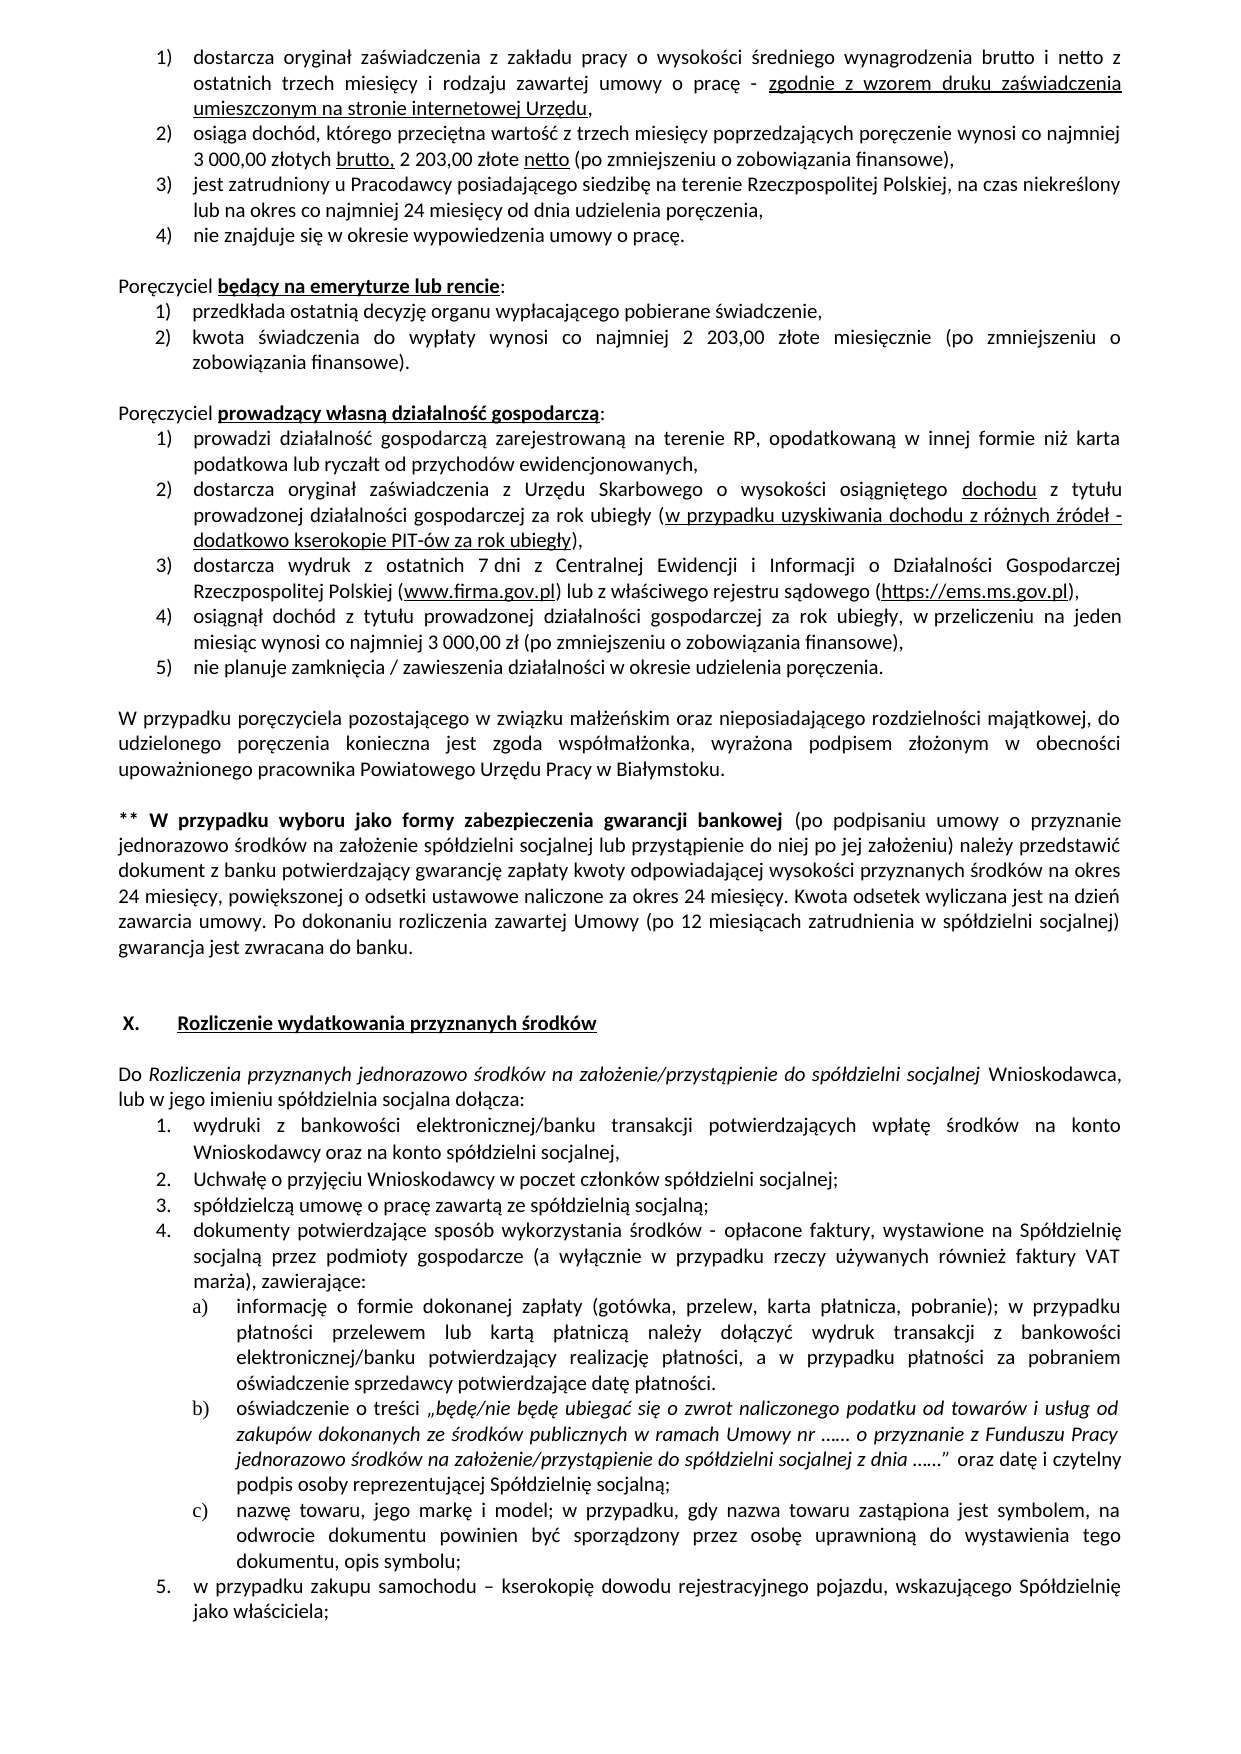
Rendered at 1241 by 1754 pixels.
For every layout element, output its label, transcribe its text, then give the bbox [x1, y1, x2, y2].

list dostarcza wydruk z ostatnich 7 dni z Centralnej Ewidencji i Informacji o Działalności Gospodarczej Rzeczpospolitej Polskiej (www.firma.gov.pl) lub z właściwego rejestru sądowego (https://ems.ms.gov.pl), [156, 553, 1122, 603]
list oświadczenie o treści „będę/nie będę ubiegać się o zwrot naliczonego podatku od towarów i usług od zakupów dokonanych ze środków publicznych w ramach Umowy nr …… o przyznanie z Funduszu Pracy jednorazowo środków na założenie/przystąpienie do spółdzielni socjalnej z dnia ……” oraz datę i czytelny podpis osoby reprezentującej Spółdzielnię socjalną; [192, 1395, 1122, 1497]
list w przypadku zakupu samochodu – kserokopię dowodu rejestracyjnego pojazdu, wskazującego Spółdzielnię jako właściciela; [156, 1573, 1122, 1624]
list osiągnął dochód z tytułu prowadzonej działalności gospodarczej za rok ubiegły, w przeliczeniu na jeden miesiąc wynosi co najmniej 3 000,00 zł (po zmniejszeniu o zobowiązania finansowe), [156, 603, 1122, 654]
list dokumenty potwierdzające sposób wykorzystania środków - opłacone faktury, wystawione na Spółdzielnię socjalną przez podmioty gospodarcze (a wyłącznie w przypadku rzeczy używanych również faktury VAT marża), zawierające: [156, 1217, 1122, 1294]
list prowadzi działalność gospodarczą zarejestrowaną na terenie RP, opodatkowaną w innej formie niż karta podatkowa lub ryczałt od przychodów ewidencjonowanych, [156, 426, 1122, 476]
list spółdzielczą umowę o pracę zawartą ze spółdzielnią socjalną; [156, 1192, 1122, 1217]
text Do Rozliczenia przyznanych jednorazowo środków na założenie/przystąpienie do spółdzielni socjalnej Wnioskodawca, lub w jego imieniu spółdzielnia socjalna dołącza: [118, 1061, 1122, 1112]
list informację o formie dokonanej zapłaty (gotówka, przelew, karta płatnicza, pobranie); w przypadku płatności przelewem lub kartą płatniczą należy dołączyć wydruk transakcji z bankowości elektronicznej/banku potwierdzający realizację płatności, a w przypadku płatności za pobraniem oświadczenie sprzedawcy potwierdzające datę płatności. [192, 1294, 1122, 1395]
list osiąga dochód, którego przeciętna wartość z trzech miesięcy poprzedzających poręczenie wynosi co najmniej 3 000,00 złotych brutto, 2 203,00 złote netto (po zmniejszeniu o zobowiązania finansowe), [156, 121, 1122, 171]
list przedkłada ostatnią decyzję organu wypłacającego pobierane świadczenie, [154, 298, 1122, 324]
list Uchwałę o przyjęciu Wnioskodawcy w poczet członków spółdzielni socjalnej; [156, 1167, 1122, 1192]
list kwota świadczenia do wypłaty wynosi co najmniej 2 203,00 złote miesięcznie (po zmniejszeniu o zobowiązania finansowe). [154, 324, 1122, 375]
list nazwę towaru, jego markę i model; w przypadku, gdy nazwa towaru zastąpiona jest symbolem, na odwrocie dokumentu powinien być sporządzony przez osobę uprawnioną do wystawienia tego dokumentu, opis symbolu; [192, 1497, 1122, 1573]
list jest zatrudniony u Pracodawcy posiadającego siedzibę na terenie Rzeczpospolitej Polskiej, na czas niekreślony lub na okres co najmniej 24 miesięcy od dnia udzielenia poręczenia, [156, 171, 1122, 222]
list nie znajduje się w okresie wypowiedzenia umowy o pracę. [156, 222, 1122, 248]
text W przypadku poręczyciela pozostającego w związku małżeńskim oraz nieposiadającego rozdzielności majątkowej, do udzielonego poręczenia konieczna jest zgoda współmałżonka, wyrażona podpisem złożonym w obecności upoważnionego pracownika Powiatowego Urzędu Pracy w Białymstoku. [118, 705, 1122, 781]
list nie planuje zamknięcia / zawieszenia działalności w okresie udzielenia poręczenia. [156, 654, 1122, 680]
list dostarcza oryginał zaświadczenia z zakładu pracy o wysokości średniego wynagrodzenia brutto i netto z ostatnich trzech miesięcy i rodzaju zawartej umowy o pracę - zgodnie z wzorem druku zaświadczenia umieszczonym na stronie internetowej Urzędu, [156, 44, 1122, 121]
list Rozliczenie wydatkowania przyznanych środków [140, 1010, 1122, 1036]
text Poręczyciel prowadzący własną działalność gospodarczą: [118, 400, 1122, 426]
list dostarcza oryginał zaświadczenia z Urzędu Skarbowego o wysokości osiągniętego dochodu z tytułu prowadzonej działalności gospodarczej za rok ubiegły (w przypadku uzyskiwania dochodu z różnych źródeł - dodatkowo kserokopie PIT-ów za rok ubiegły), [156, 476, 1122, 553]
text Poręczyciel będący na emeryturze lub rencie: [118, 273, 1122, 298]
text ** W przypadku wyboru jako formy zabezpieczenia gwarancji bankowej (po podpisaniu umowy o przyznanie jednorazowo środków na założenie spółdzielni socjalnej lub przystąpienie do niej po jej założeniu) należy przedstawić dokument z banku potwierdzający gwarancję zapłaty kwoty odpowiadającej wysokości przyznanych środków na okres 24 miesięcy, powiększonej o odsetki ustawowe naliczone za okres 24 miesięcy. Kwota odsetek wyliczana jest na dzień zawarcia umowy. Po dokonaniu rozliczenia zawartej Umowy (po 12 miesiącach zatrudnienia w spółdzielni socjalnej) gwarancja jest zwracana do banku. [118, 807, 1122, 959]
list wydruki z bankowości elektronicznej/banku transakcji potwierdzających wpłatę środków na konto Wnioskodawcy oraz na konto spółdzielni socjalnej, [156, 1112, 1122, 1165]
